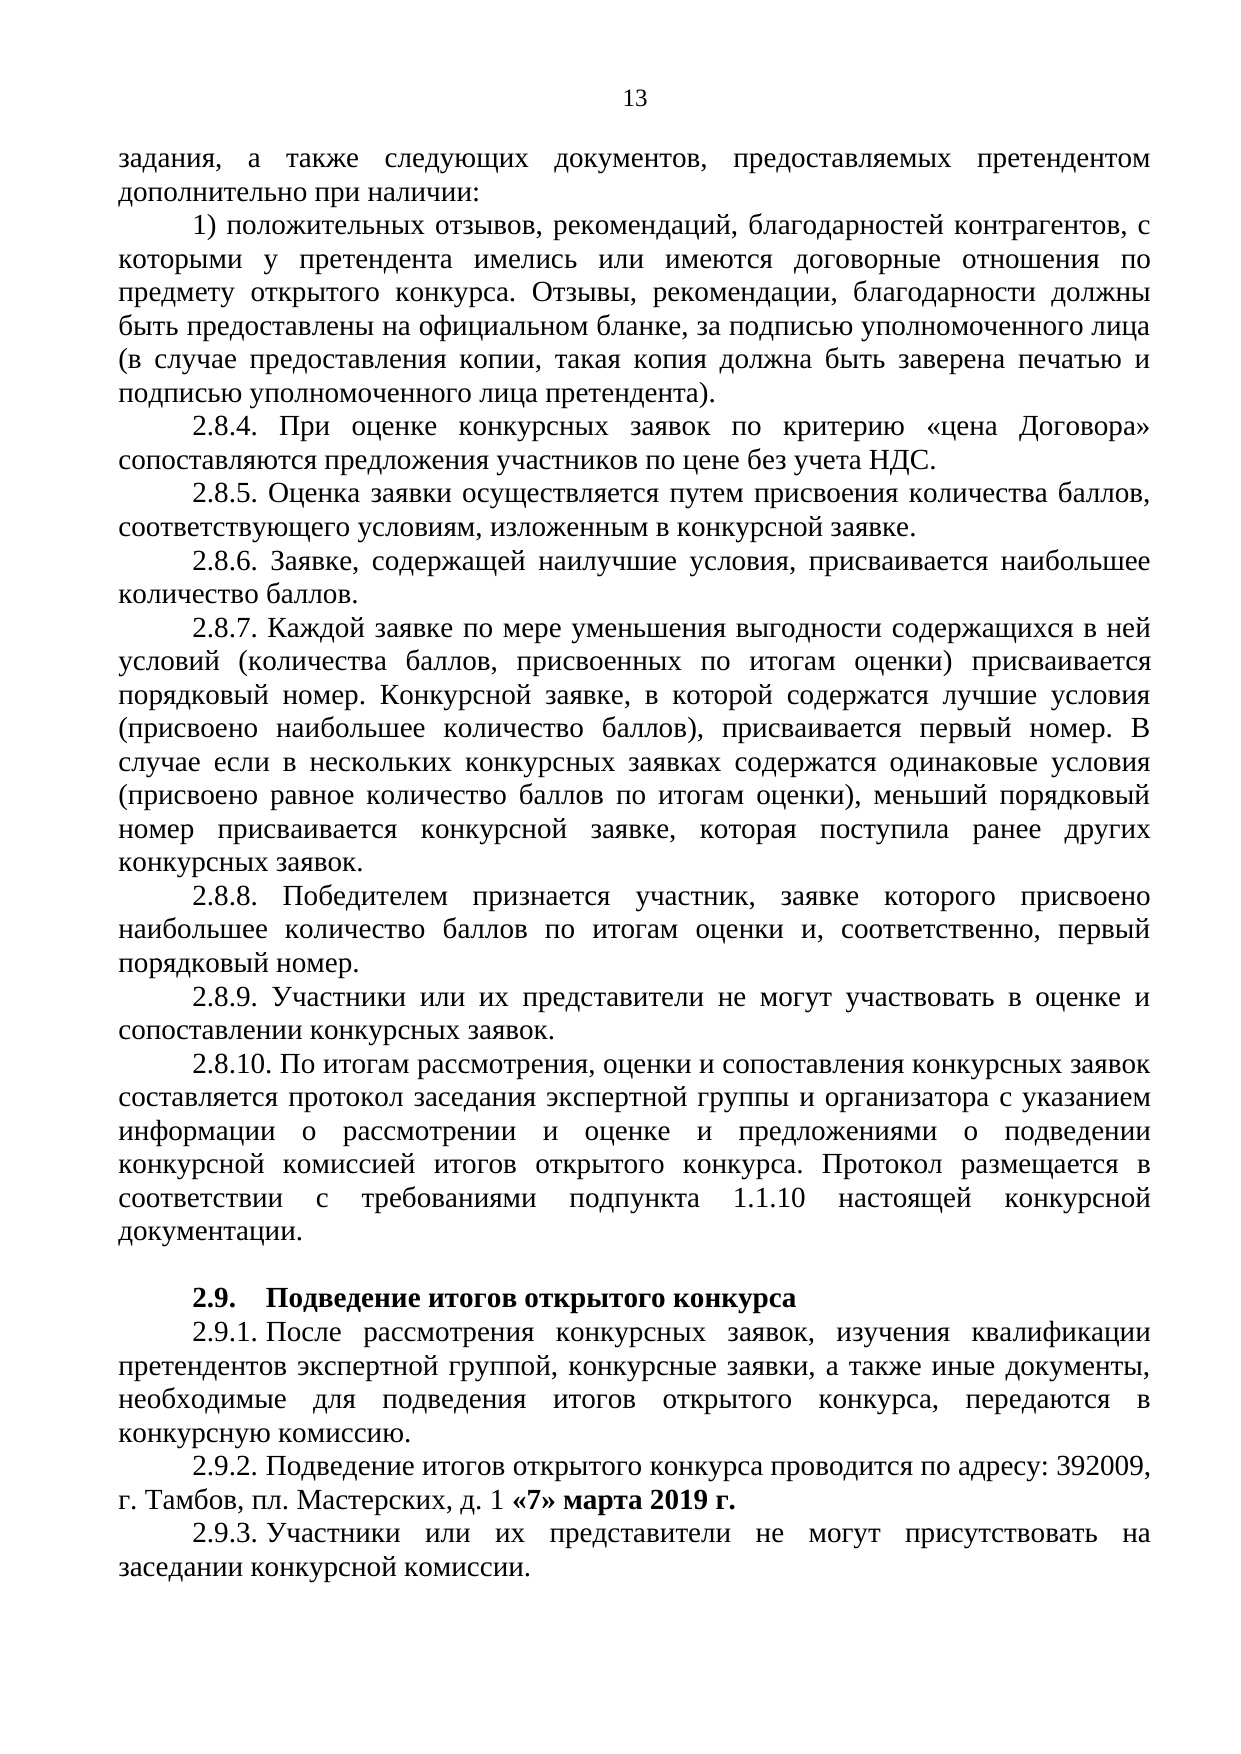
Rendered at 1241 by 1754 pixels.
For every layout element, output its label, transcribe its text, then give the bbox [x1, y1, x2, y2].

text 2.8.6. Заявке, содержащей наилучшие условия, присваивается наибольшее количество баллов. [118, 543, 1152, 610]
text 2.8.7. Каждой заявке по мере уменьшения выгодности содержащихся в ней условий (количества баллов, присвоенных по итогам оценки) присваивается порядковый номер. Конкурсной заявке, в которой содержатся лучшие условия (присвоено наибольшее количество баллов), присваивается первый номер. В случае если в нескольких конкурсных заявках содержатся одинаковые условия (присвоено равное количество баллов по итогам оценки), меньший порядковый номер присваивается конкурсной заявке, которая поступила ранее других конкурсных заявок. [118, 610, 1152, 878]
list Участники или их представители не могут присутствовать на заседании конкурсной комиссии. [118, 1515, 1152, 1582]
text 2.8.4. При оценке конкурсных заявок по критерию «цена Договора» сопоставляются предложения участников по цене без учета НДС. [118, 408, 1152, 476]
text 2.8.9. Участники или их представители не могут участвовать в оценке и сопоставлении конкурсных заявок. [118, 979, 1152, 1046]
list Подведение итогов открытого конкурса проводится по адресу: 392009, г. Тамбов, пл. Мастерских, д. 1 «7» марта 2019 г. [118, 1448, 1152, 1515]
text 2.8.5. Оценка заявки осуществляется путем присвоения количества баллов, соответствующего условиям, изложенным в конкурсной заявке. [118, 476, 1152, 543]
text 1) положительных отзывов, рекомендаций, благодарностей контрагентов, с которыми у претендента имелись или имеются договорные отношения по предмету открытого конкурса. Отзывы, рекомендации, благодарности должны быть предоставлены на официальном бланке, за подписью уполномоченного лица (в случае предоставления копии, такая копия должна быть заверена печатью и подписью уполномоченного лица претендента). [118, 207, 1152, 408]
text 2.8.8. Победителем признается участник, заявке которого присвоено наибольшее количество баллов по итогам оценки и, соответственно, первый порядковый номер. [118, 878, 1152, 979]
text 2.8.10. По итогам рассмотрения, оценки и сопоставления конкурсных заявок составляется протокол заседания экспертной группы и организатора с указанием информации о рассмотрении и оценке и предложениями о подведении конкурсной комиссией итогов открытого конкурса. Протокол размещается в соответствии с требованиями подпункта 1.1.10 настоящей конкурсной документации. [118, 1046, 1152, 1247]
list Подведение итогов открытого конкурса [118, 1281, 1152, 1314]
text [118, 140, 1152, 207]
list После рассмотрения конкурсных заявок, изучения квалификации претендентов экспертной группой, конкурсные заявки, а также иные документы, необходимые для подведения итогов открытого конкурса, передаются в конкурсную комиссию. [118, 1314, 1152, 1448]
